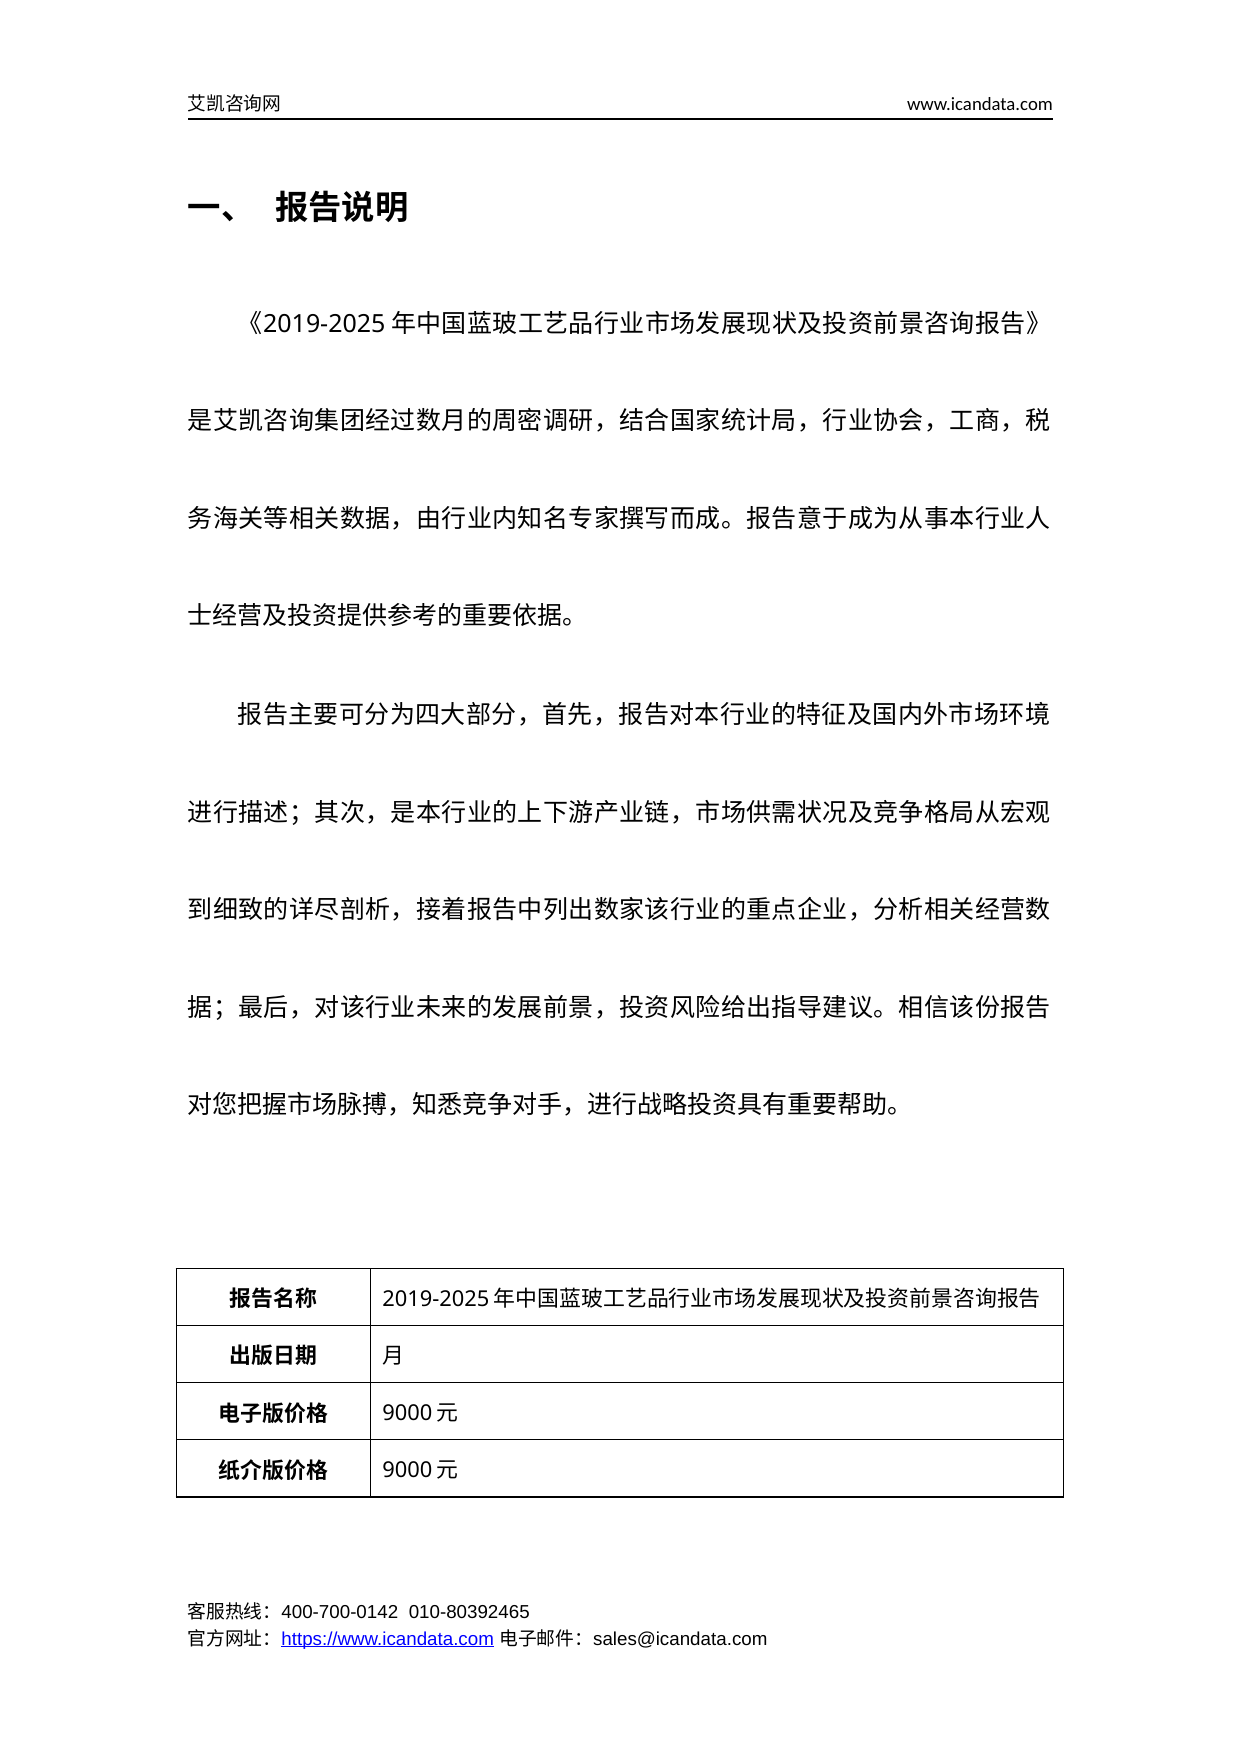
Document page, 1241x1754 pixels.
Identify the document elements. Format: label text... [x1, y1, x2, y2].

table_cell 9000元 [371, 1440, 1063, 1496]
subtitle 报告说明 [187, 172, 1053, 237]
table_cell 纸介版价格 [177, 1440, 370, 1496]
table_header 报告名称 [177, 1269, 370, 1325]
text 《2019-2025年中国蓝玻工艺品行业市场发展现状及投资前景咨询报告》是艾凯咨询集团经过数月的周密调研，结合国家统计局，行业协会，工商，税务海关等相关数据，由行业内知名专家撰写而成。报告意于成为从事本行业人士经营及投资提供参考的重要依据。 [187, 289, 1053, 646]
table_cell 电子版价格 [177, 1383, 370, 1439]
text 报告主要可分为四大部分，首先，报告对本行业的特征及国内外市场环境进行描述；其次，是本行业的上下游产业链，市场供需状况及竞争格局从宏观到细致的详尽剖析，接着报告中列出数家该行业的重点企业，分析相关经营数据；最后，对该行业未来的发展前景，投资风险给出指导建议。相信该份报告对您把握市场脉搏，知悉竞争对手，进行战略投资具有重要帮助。 [187, 681, 1053, 1136]
table_header 2019-2025年中国蓝玻工艺品行业市场发展现状及投资前景咨询报告 [371, 1269, 1063, 1325]
table_cell 月 [371, 1326, 1063, 1382]
table_cell 9000元 [371, 1383, 1063, 1439]
table_cell 出版日期 [177, 1326, 370, 1382]
